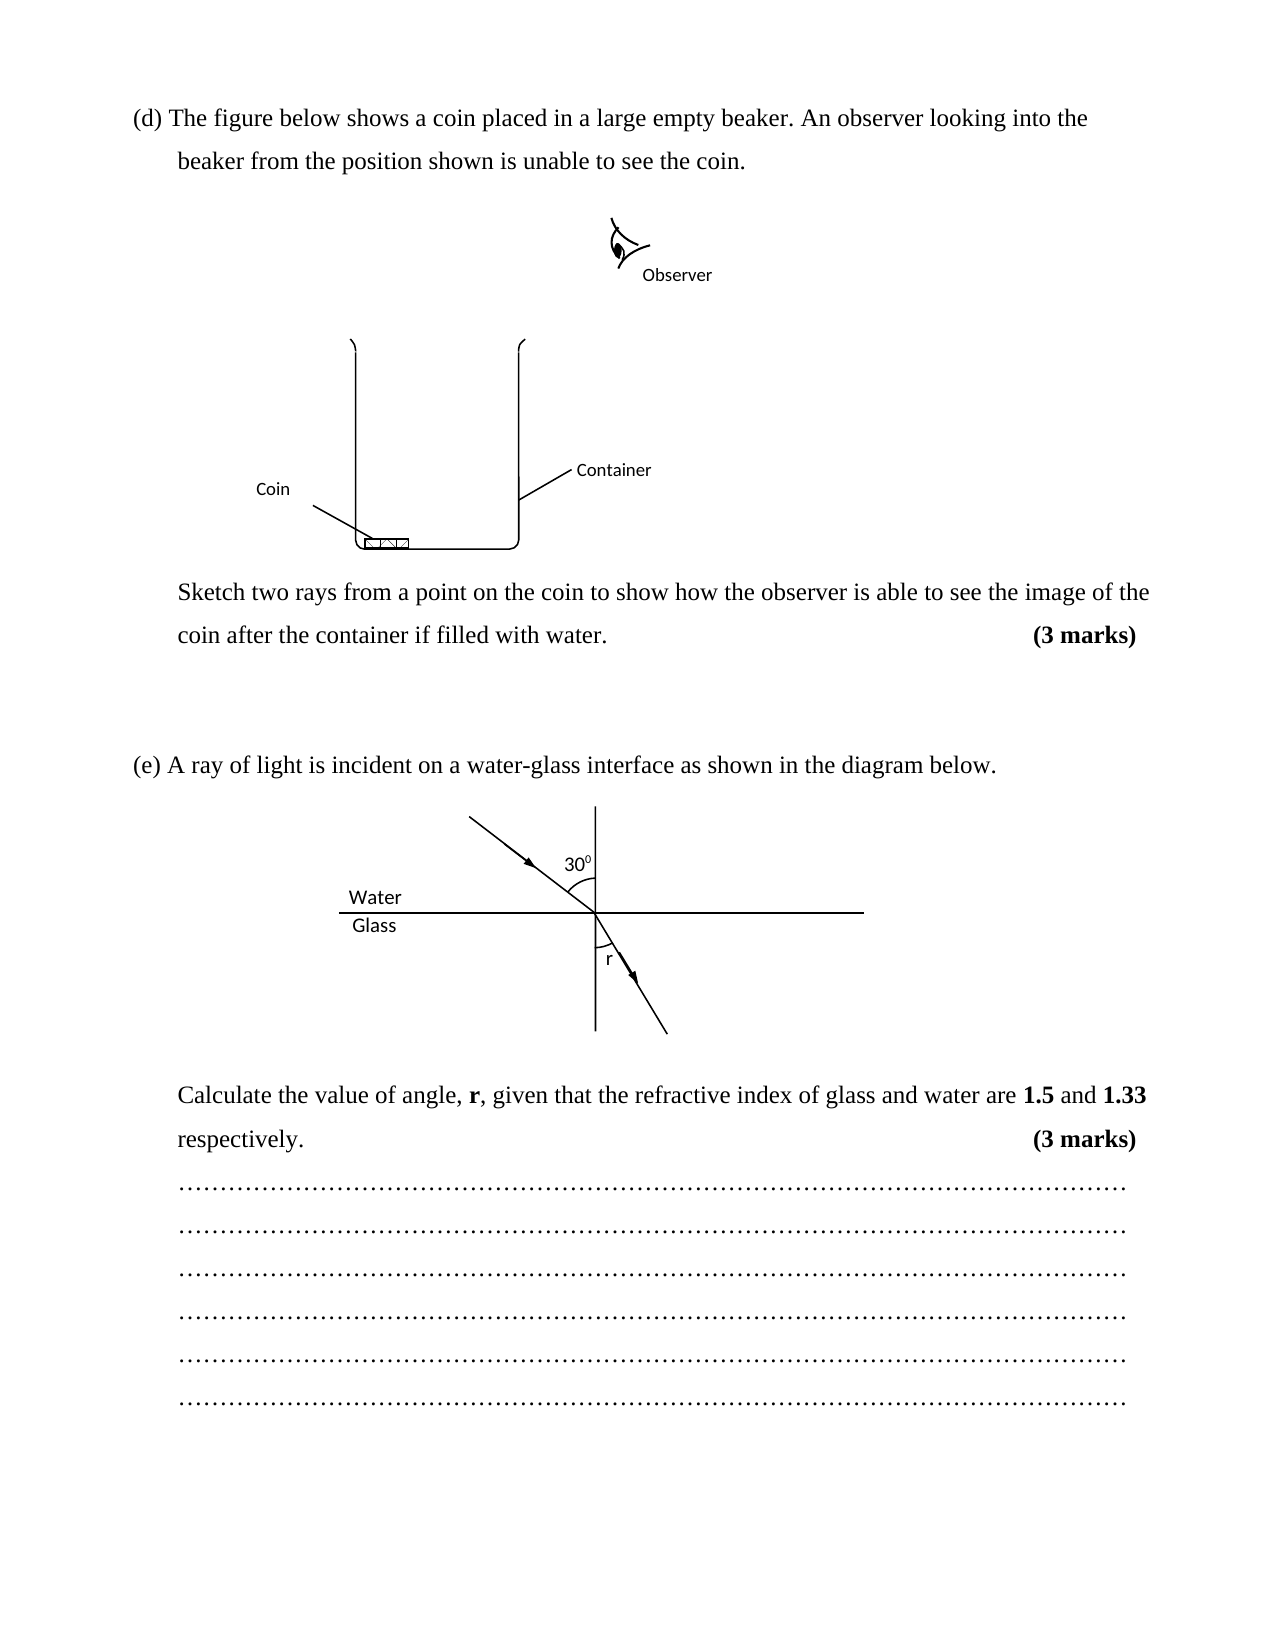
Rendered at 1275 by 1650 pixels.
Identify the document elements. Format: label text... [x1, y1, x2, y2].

text Sketch two rays from a point on the coin to show how the observer is able to see the image of the coin after the container if filled with water. (3 marks) [177, 577, 1152, 649]
text Calculate the value of angle, r, given that the refractive index of glass and water are 1.5 and 1.33 respectively. (3 marks) [177, 1081, 1152, 1152]
text (e) A ray of light is incident on a water-glass interface as shown in the diagram below. [133, 750, 1152, 779]
text ……………………………………………………………………………………………………………………………………………………………………………………………………………………………………………………………………………………………………………………………………………………………………………………………………………………………………………………………………………………………………………………………………………………………………………………………………………………………… [177, 1167, 1152, 1411]
text (d) The figure below shows a coin placed in a large empty beaker. An observer looking into the beaker from the position shown is unable to see the coin. [133, 103, 1152, 175]
